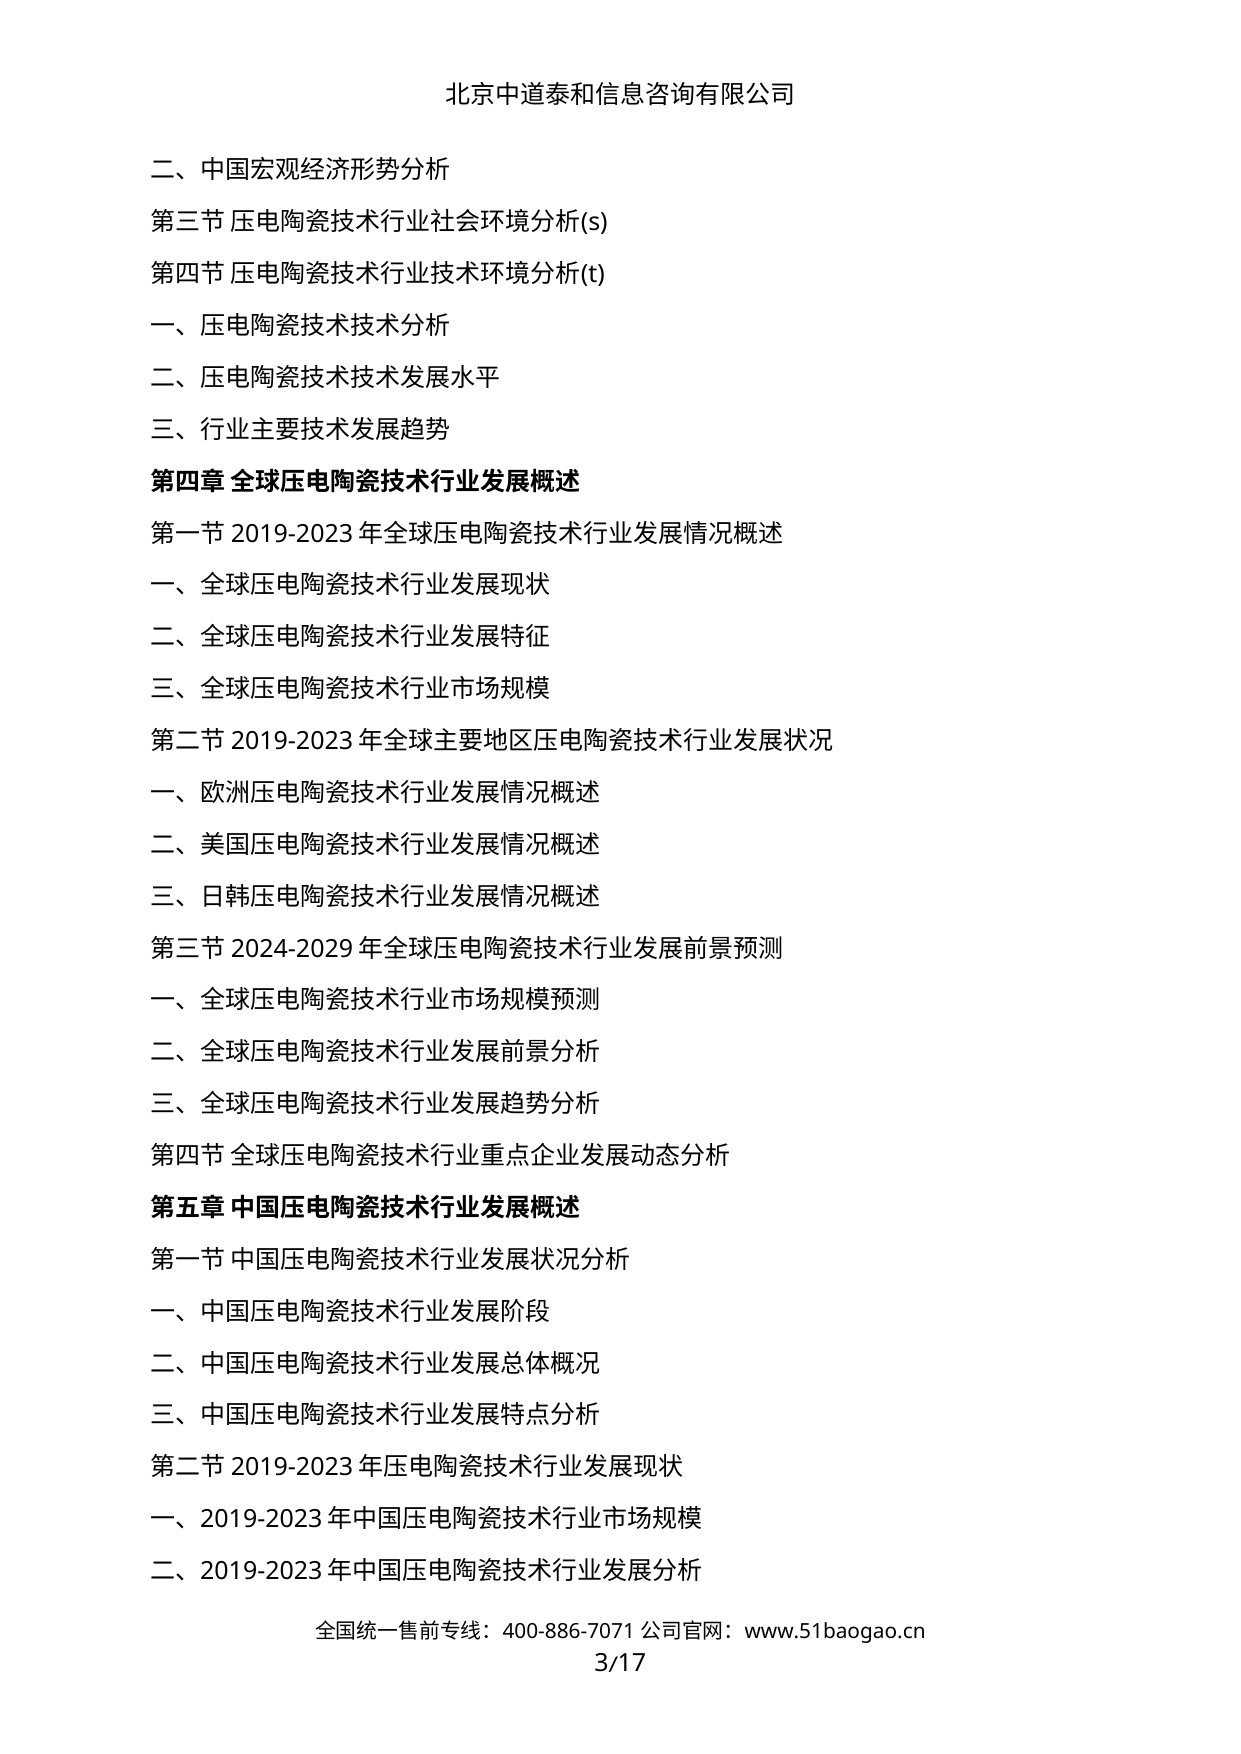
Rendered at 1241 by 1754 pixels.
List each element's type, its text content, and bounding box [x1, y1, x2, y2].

text 二、压电陶瓷技术技术发展水平 [150, 357, 1090, 394]
text 一、全球压电陶瓷技术行业市场规模预测 [150, 980, 1090, 1016]
text 一、2019-2023年中国压电陶瓷技术行业市场规模 [150, 1499, 1090, 1535]
text 三、中国压电陶瓷技术行业发展特点分析 [150, 1395, 1090, 1431]
text 第三节 2024-2029年全球压电陶瓷技术行业发展前景预测 [150, 928, 1090, 964]
text 三、日韩压电陶瓷技术行业发展情况概述 [150, 876, 1090, 912]
text 第一节 中国压电陶瓷技术行业发展状况分析 [150, 1239, 1090, 1276]
text 第二节 2019-2023年全球主要地区压电陶瓷技术行业发展状况 [150, 721, 1090, 757]
text 二、中国宏观经济形势分析 [150, 150, 1090, 186]
text 二、中国压电陶瓷技术行业发展总体概况 [150, 1343, 1090, 1379]
text 三、行业主要技术发展趋势 [150, 409, 1090, 446]
text 一、全球压电陶瓷技术行业发展现状 [150, 565, 1090, 601]
text 第一节 2019-2023年全球压电陶瓷技术行业发展情况概述 [150, 513, 1090, 549]
text 第四章 全球压电陶瓷技术行业发展概述 [150, 461, 1090, 497]
text 第四节 压电陶瓷技术行业技术环境分析(t) [150, 254, 1090, 290]
text 一、中国压电陶瓷技术行业发展阶段 [150, 1291, 1090, 1327]
text 三、全球压电陶瓷技术行业发展趋势分析 [150, 1084, 1090, 1120]
text 二、美国压电陶瓷技术行业发展情况概述 [150, 824, 1090, 861]
text 三、全球压电陶瓷技术行业市场规模 [150, 669, 1090, 705]
text 二、全球压电陶瓷技术行业发展前景分析 [150, 1032, 1090, 1068]
text 二、全球压电陶瓷技术行业发展特征 [150, 617, 1090, 653]
text 一、欧洲压电陶瓷技术行业发展情况概述 [150, 772, 1090, 809]
text 第二节 2019-2023年压电陶瓷技术行业发展现状 [150, 1447, 1090, 1483]
text 二、2019-2023年中国压电陶瓷技术行业发展分析 [150, 1551, 1090, 1587]
text 一、压电陶瓷技术技术分析 [150, 306, 1090, 342]
text 第四节 全球压电陶瓷技术行业重点企业发展动态分析 [150, 1136, 1090, 1172]
text 第五章 中国压电陶瓷技术行业发展概述 [150, 1187, 1090, 1224]
text 第三节 压电陶瓷技术行业社会环境分析(s) [150, 202, 1090, 238]
